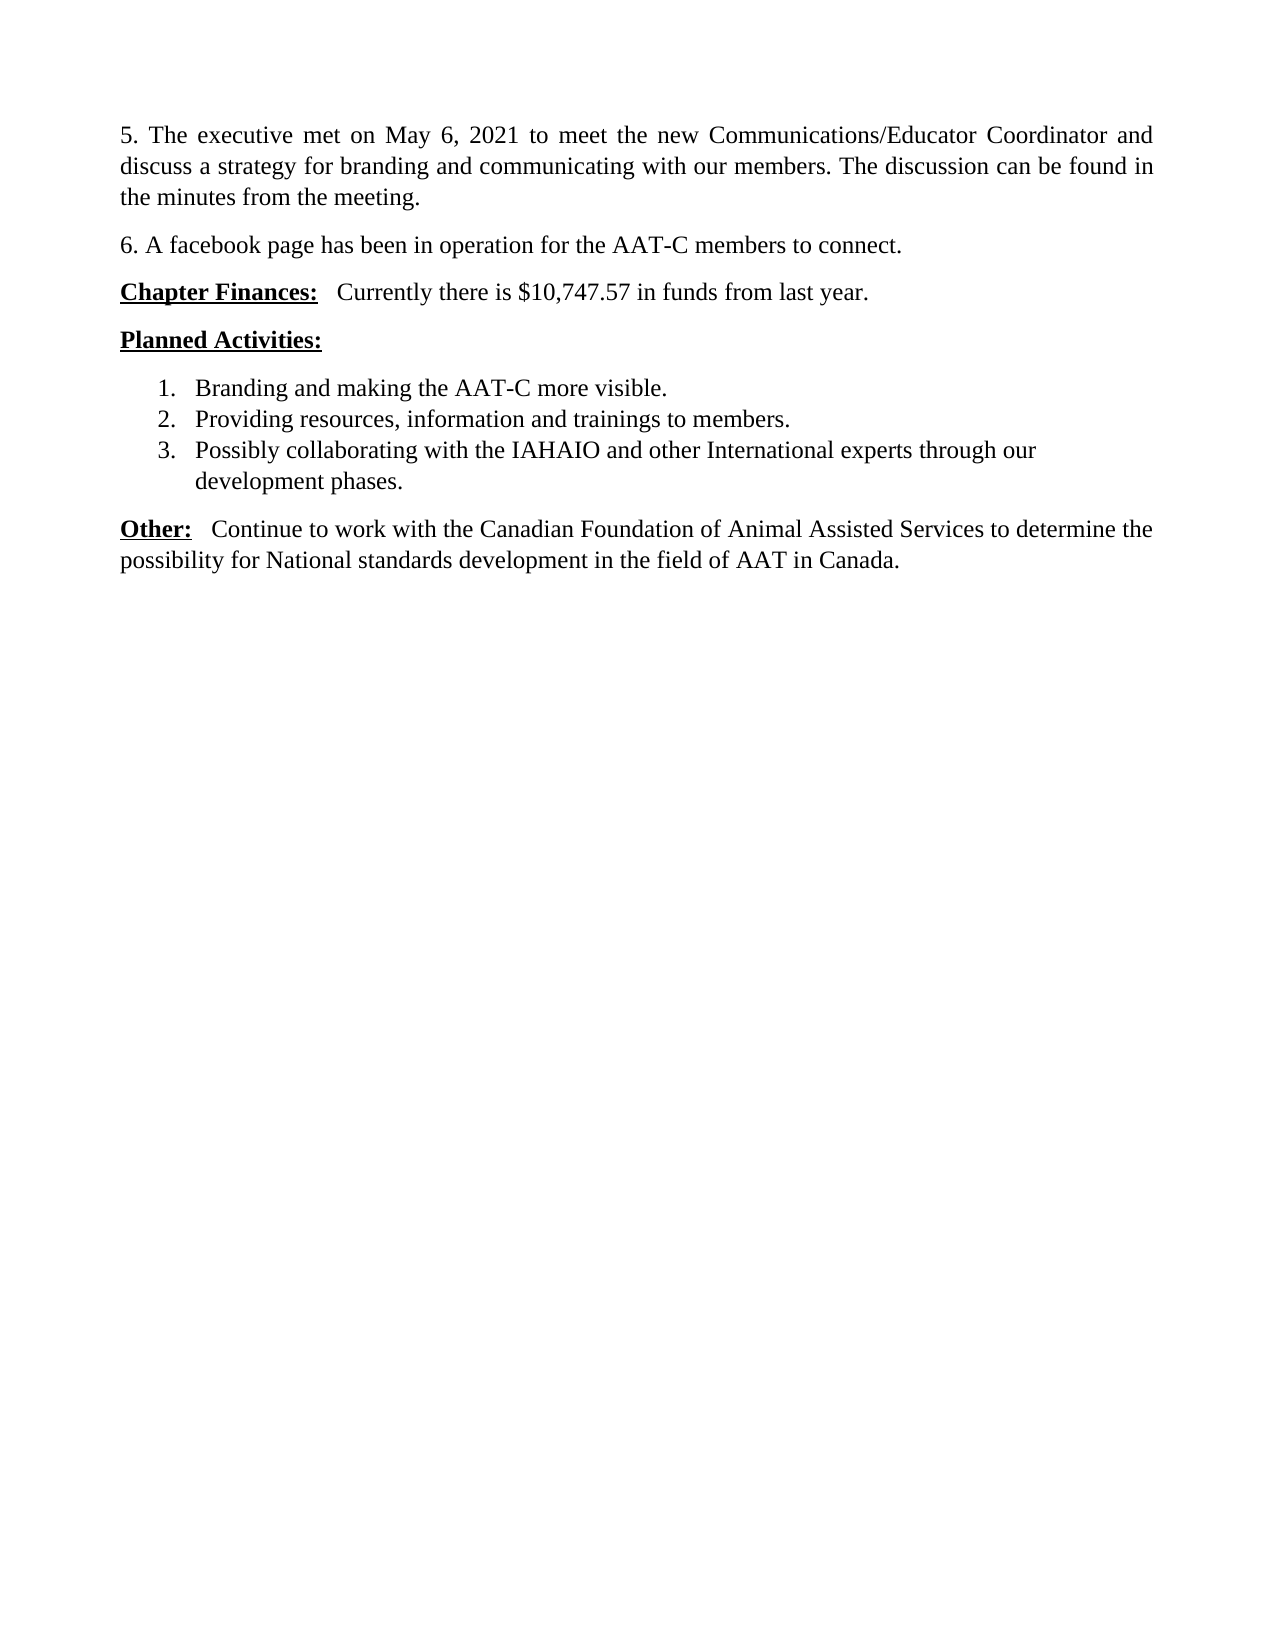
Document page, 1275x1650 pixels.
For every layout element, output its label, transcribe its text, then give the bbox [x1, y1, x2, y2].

text Chapter Finances: Currently there is $10,747.57 in funds from last year. [120, 277, 1155, 306]
text 5. The executive met on May 6, 2021 to meet the new Communications/Educator Coordinator and discuss a strategy for branding and communicating with our members. The discussion can be found in the minutes from the meeting. [120, 120, 1155, 211]
text 6. A facebook page has been in operation for the AAT-C members to connect. [120, 230, 1155, 258]
list Branding and making the AAT-C more visible. [157, 373, 1155, 402]
text Other: Continue to work with the Canadian Foundation of Animal Assisted Services to determine the possibility for National standards development in the field of AAT in Canada. [120, 514, 1155, 573]
list Providing resources, information and trainings to members. [157, 404, 1155, 433]
text Planned Activities: [120, 325, 1155, 354]
list Possibly collaborating with the IAHAIO and other International experts through our development phases. [157, 435, 1155, 495]
